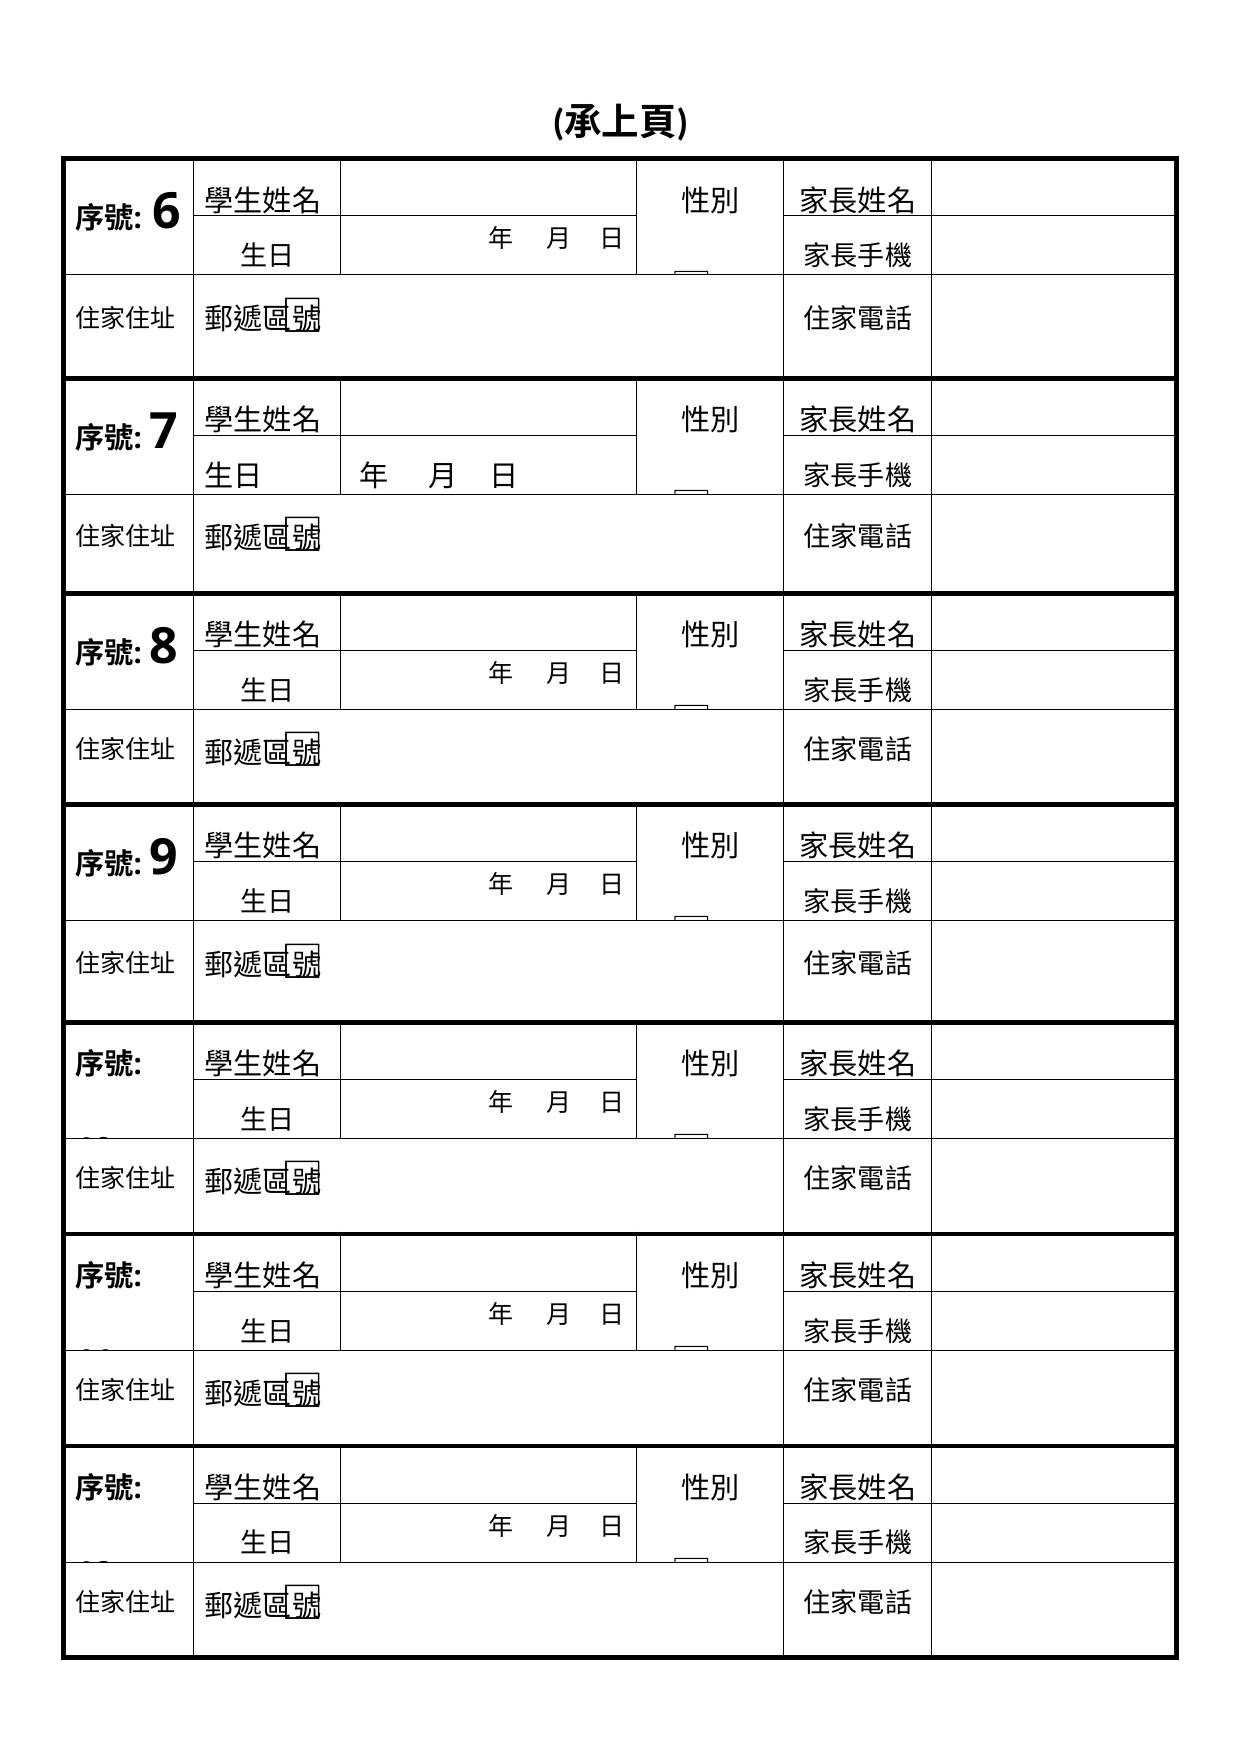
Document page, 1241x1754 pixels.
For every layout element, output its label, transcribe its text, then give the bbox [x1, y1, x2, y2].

table_cell 學生姓名 [194, 807, 340, 861]
table_cell 郵遞區號⃞⃞⃞ [194, 275, 783, 376]
table_cell 家長姓名 [784, 1025, 931, 1079]
table_cell 住家電話 [784, 275, 931, 376]
table_cell [932, 436, 1174, 494]
table_cell 住家電話 [784, 710, 931, 802]
table_cell [932, 807, 1174, 861]
table_cell 性別 ⃞男⃞女 [637, 1025, 783, 1138]
table_cell 年 月 日 [341, 1080, 636, 1138]
text (承上頁) [75, 81, 1165, 156]
table_header [341, 161, 636, 215]
table_cell 學生姓名 [194, 596, 340, 650]
table_cell 生日 [194, 216, 340, 274]
table_cell [341, 596, 636, 650]
table_cell 性別 ⃞男⃞女 [637, 1236, 783, 1350]
table_cell 學生姓名 [194, 1236, 340, 1291]
table_cell 年 月 日 [341, 862, 636, 920]
table_cell 住家住址 [66, 275, 193, 376]
table_cell [932, 862, 1174, 920]
table_cell 序號: 7 [66, 381, 193, 494]
table_cell [932, 1563, 1174, 1655]
table_cell 年 月 日 [341, 1292, 636, 1350]
table_cell 年 月 日 [341, 651, 636, 709]
table_cell 家長手機 [784, 1080, 931, 1138]
table_cell 家長手機 [784, 651, 931, 709]
table_cell [932, 1504, 1174, 1562]
table_cell 生日 [194, 1504, 340, 1562]
table_cell 郵遞區號⃞⃞⃞ [194, 1351, 783, 1443]
table_cell 生日 [194, 862, 340, 920]
table_cell 序號: 11 [66, 1236, 193, 1350]
table_cell 家長手機 [784, 436, 931, 494]
table_cell 住家電話 [784, 921, 931, 1020]
table_cell 生日 [194, 1080, 340, 1138]
table_cell 住家住址 [66, 1351, 193, 1443]
table_cell [932, 651, 1174, 709]
table_cell 家長手機 [784, 1504, 931, 1562]
table_cell 住家住址 [66, 921, 193, 1020]
table_cell 學生姓名 [194, 1448, 340, 1503]
table_cell 家長手機 [784, 216, 931, 274]
table_cell 序號: 10 [66, 1025, 193, 1138]
table_cell 學生姓名 [194, 1025, 340, 1079]
table_cell [932, 596, 1174, 650]
table_cell 性別 ⃞男⃞女 [637, 381, 783, 494]
table_cell 住家住址 [66, 710, 193, 802]
table_cell 序號: 9 [66, 807, 193, 920]
table_cell 年 月 日 [341, 216, 636, 274]
table_cell 家長姓名 [784, 1236, 931, 1291]
table_cell 性別 ⃞男⃞女 [637, 596, 783, 709]
table_cell 序號: 12 [66, 1448, 193, 1562]
table_cell 性別 ⃞男⃞女 [637, 1448, 783, 1562]
table_cell 序號: 8 [66, 596, 193, 709]
table_cell 郵遞區號⃞⃞⃞ [194, 710, 783, 802]
table_cell [932, 495, 1174, 591]
table_cell [932, 1025, 1174, 1079]
table_cell [932, 921, 1174, 1020]
table_cell 家長手機 [784, 862, 931, 920]
table_cell 家長手機 [784, 1292, 931, 1350]
table_header 學生姓名 [194, 161, 340, 215]
table_cell 郵遞區號⃞⃞⃞ [194, 1139, 783, 1232]
table_cell 家長姓名 [784, 1448, 931, 1503]
table_cell [932, 1351, 1174, 1443]
table_cell 住家電話 [784, 1139, 931, 1232]
table_cell 郵遞區號⃞⃞⃞ [194, 495, 783, 591]
table_cell 生日 [194, 651, 340, 709]
table_cell [932, 1292, 1174, 1350]
table_cell 住家住址 [66, 495, 193, 591]
table_cell 生日 [194, 1292, 340, 1350]
table_cell [341, 1025, 636, 1079]
table_header 序號: 6 [66, 161, 193, 274]
table_header 性別 ⃞男⃞女 [637, 161, 783, 274]
table_cell [932, 1139, 1174, 1232]
table_cell [341, 807, 636, 861]
table_cell [341, 381, 636, 435]
table_cell 家長姓名 [784, 381, 931, 435]
table_cell 住家住址 [66, 1563, 193, 1655]
table_header [932, 161, 1174, 215]
table_cell 年 月 日 [341, 436, 636, 494]
table_cell 家長姓名 [784, 596, 931, 650]
table_cell [932, 1080, 1174, 1138]
table_cell [932, 1236, 1174, 1291]
table_cell 住家電話 [784, 1563, 931, 1655]
table_cell 住家住址 [66, 1139, 193, 1232]
table_cell 年 月 日 [341, 1504, 636, 1562]
table_cell 家長姓名 [784, 807, 931, 861]
table_cell [932, 710, 1174, 802]
table_cell 性別 ⃞男⃞女 [637, 807, 783, 920]
table_cell 學生姓名 [194, 381, 340, 435]
table_cell 生日 [194, 436, 340, 494]
table_cell [932, 381, 1174, 435]
table_cell [341, 1236, 636, 1291]
table_cell 住家電話 [784, 1351, 931, 1443]
table_cell 住家電話 [784, 495, 931, 591]
table_cell 郵遞區號⃞⃞⃞ [194, 1563, 783, 1655]
table_cell 郵遞區號⃞⃞⃞ [194, 921, 783, 1020]
table_cell [932, 1448, 1174, 1503]
table_cell [932, 216, 1174, 274]
table_header 家長姓名 [784, 161, 931, 215]
table_cell [341, 1448, 636, 1503]
table_cell [932, 275, 1174, 376]
